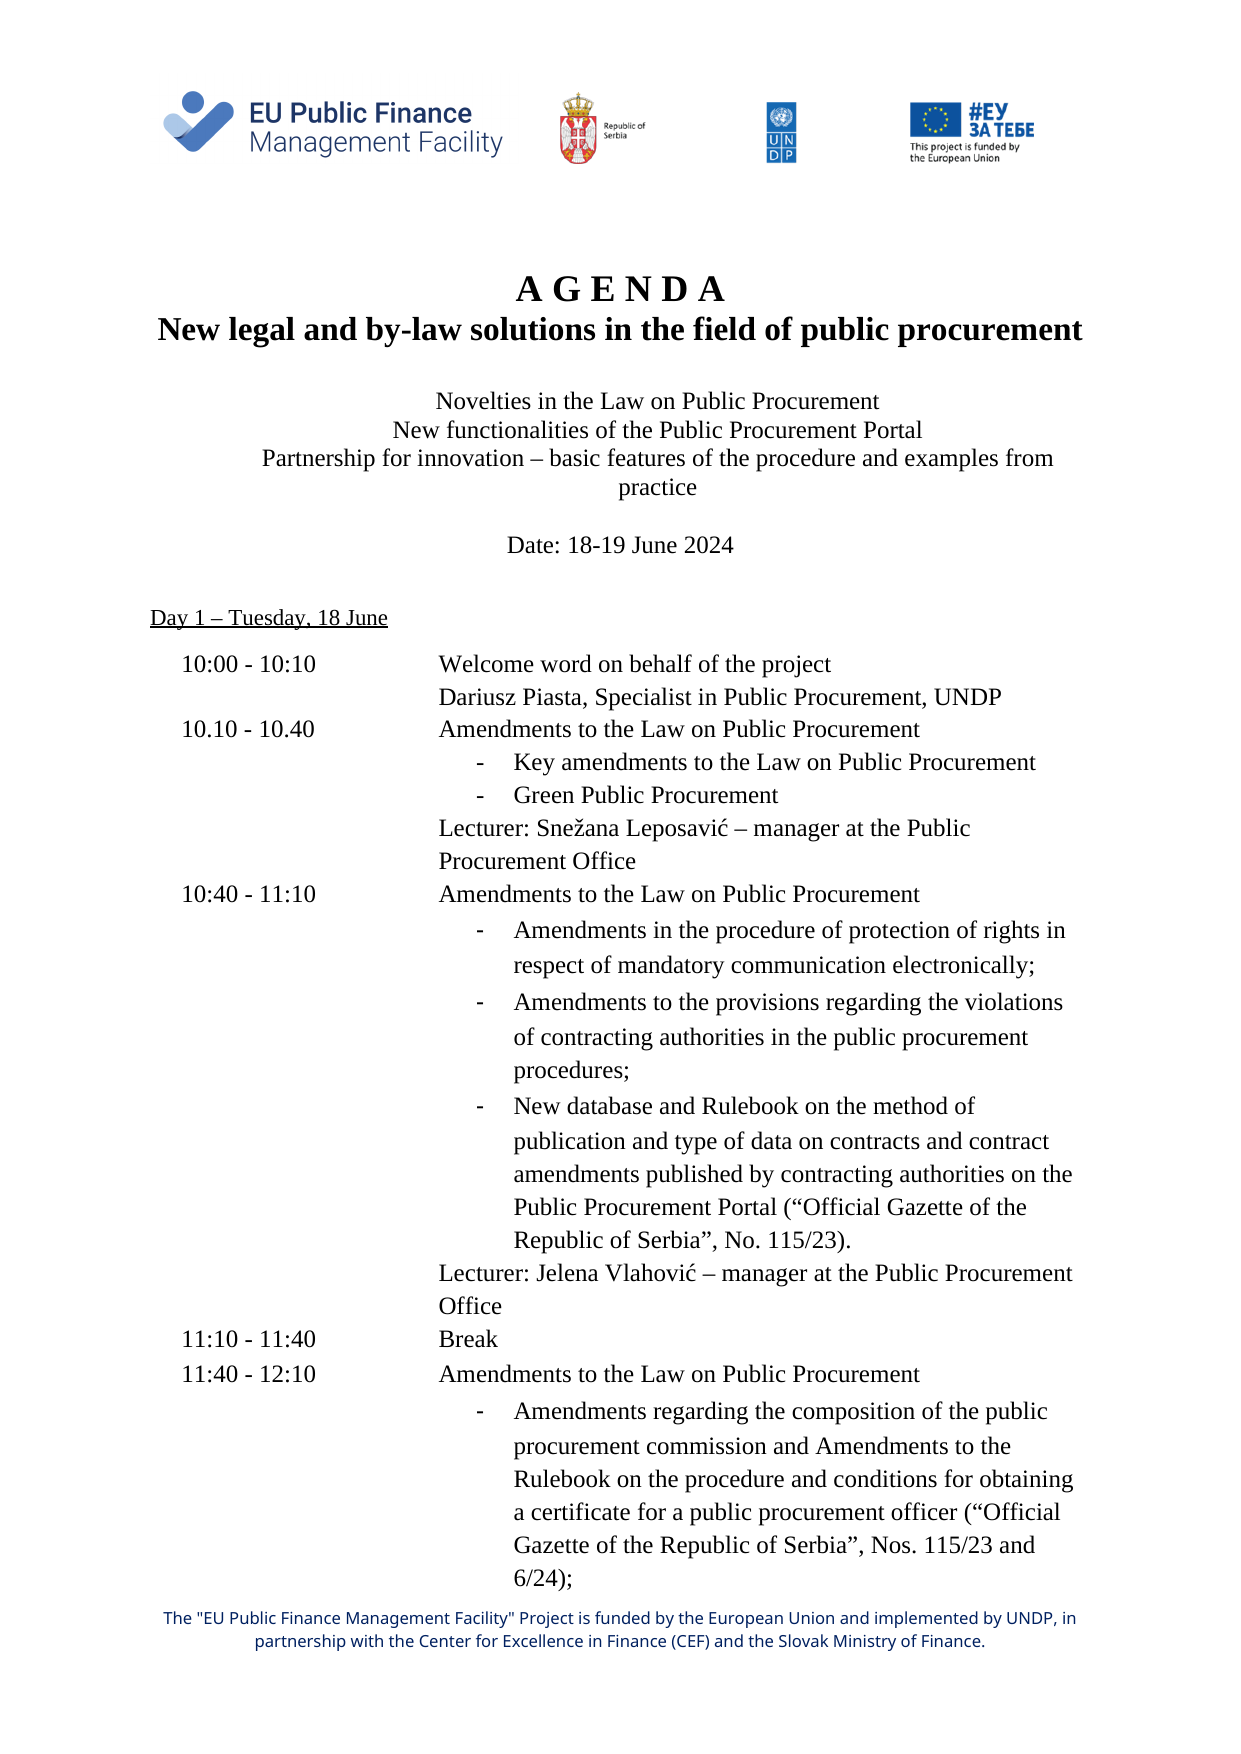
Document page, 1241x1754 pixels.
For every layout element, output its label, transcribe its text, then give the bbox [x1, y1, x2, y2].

table_cell Break [427, 1324, 1089, 1359]
table_header Welcome word on behalf of the project Dariusz Piasta, Specialist in Public Procurement, UNDP [427, 649, 1089, 714]
text Day 1 – Tuesday, 18 June [150, 604, 1090, 630]
text A G E N D A [150, 266, 1090, 309]
table_header 10:00 - 10:10 [170, 649, 427, 714]
list New functionalities of the Public Procurement Portal [225, 415, 1090, 443]
table_cell 11:40 - 12:10 [170, 1359, 427, 1595]
picture [560, 92, 1034, 164]
list Partnership for innovation – basic features of the procedure and examples from practice [225, 443, 1090, 501]
text Date: 18-19 June 2024 [150, 530, 1090, 558]
table_cell Amendments to the Law on Public Procurement Key amendments to the Law on Public Procurement Green Public Procurement Lecturer: Snežana Leposavić – manager at the Public Procurement Office [427, 714, 1089, 879]
table_cell Amendments to the Law on Public Procurement Amendments in the procedure of protection of rights in respect of mandatory communication electronically; Amendments to the provisions regarding​ the violations of contracting authorities in the public procurement procedures; New database and Rulebook on the method of publication and type of data on contracts and contract amendments published by contracting authorities on the Public Procurement Portal (“Official Gazette of the Republic of Serbia”, No. 115/23). Lecturer: Jelena Vlahović – manager at the Public Procurement Office [427, 879, 1089, 1324]
table_cell 10.10 - 10.40 [170, 714, 427, 879]
table_cell 10:40 - 11:10 [170, 879, 427, 1324]
picture [150, 73, 519, 164]
table_cell 11:10 - 11:40 [170, 1324, 427, 1359]
list Novelties in the Law on Public Procurement [225, 386, 1090, 415]
text New legal and by-law solutions in the field of public procurement [150, 309, 1090, 348]
